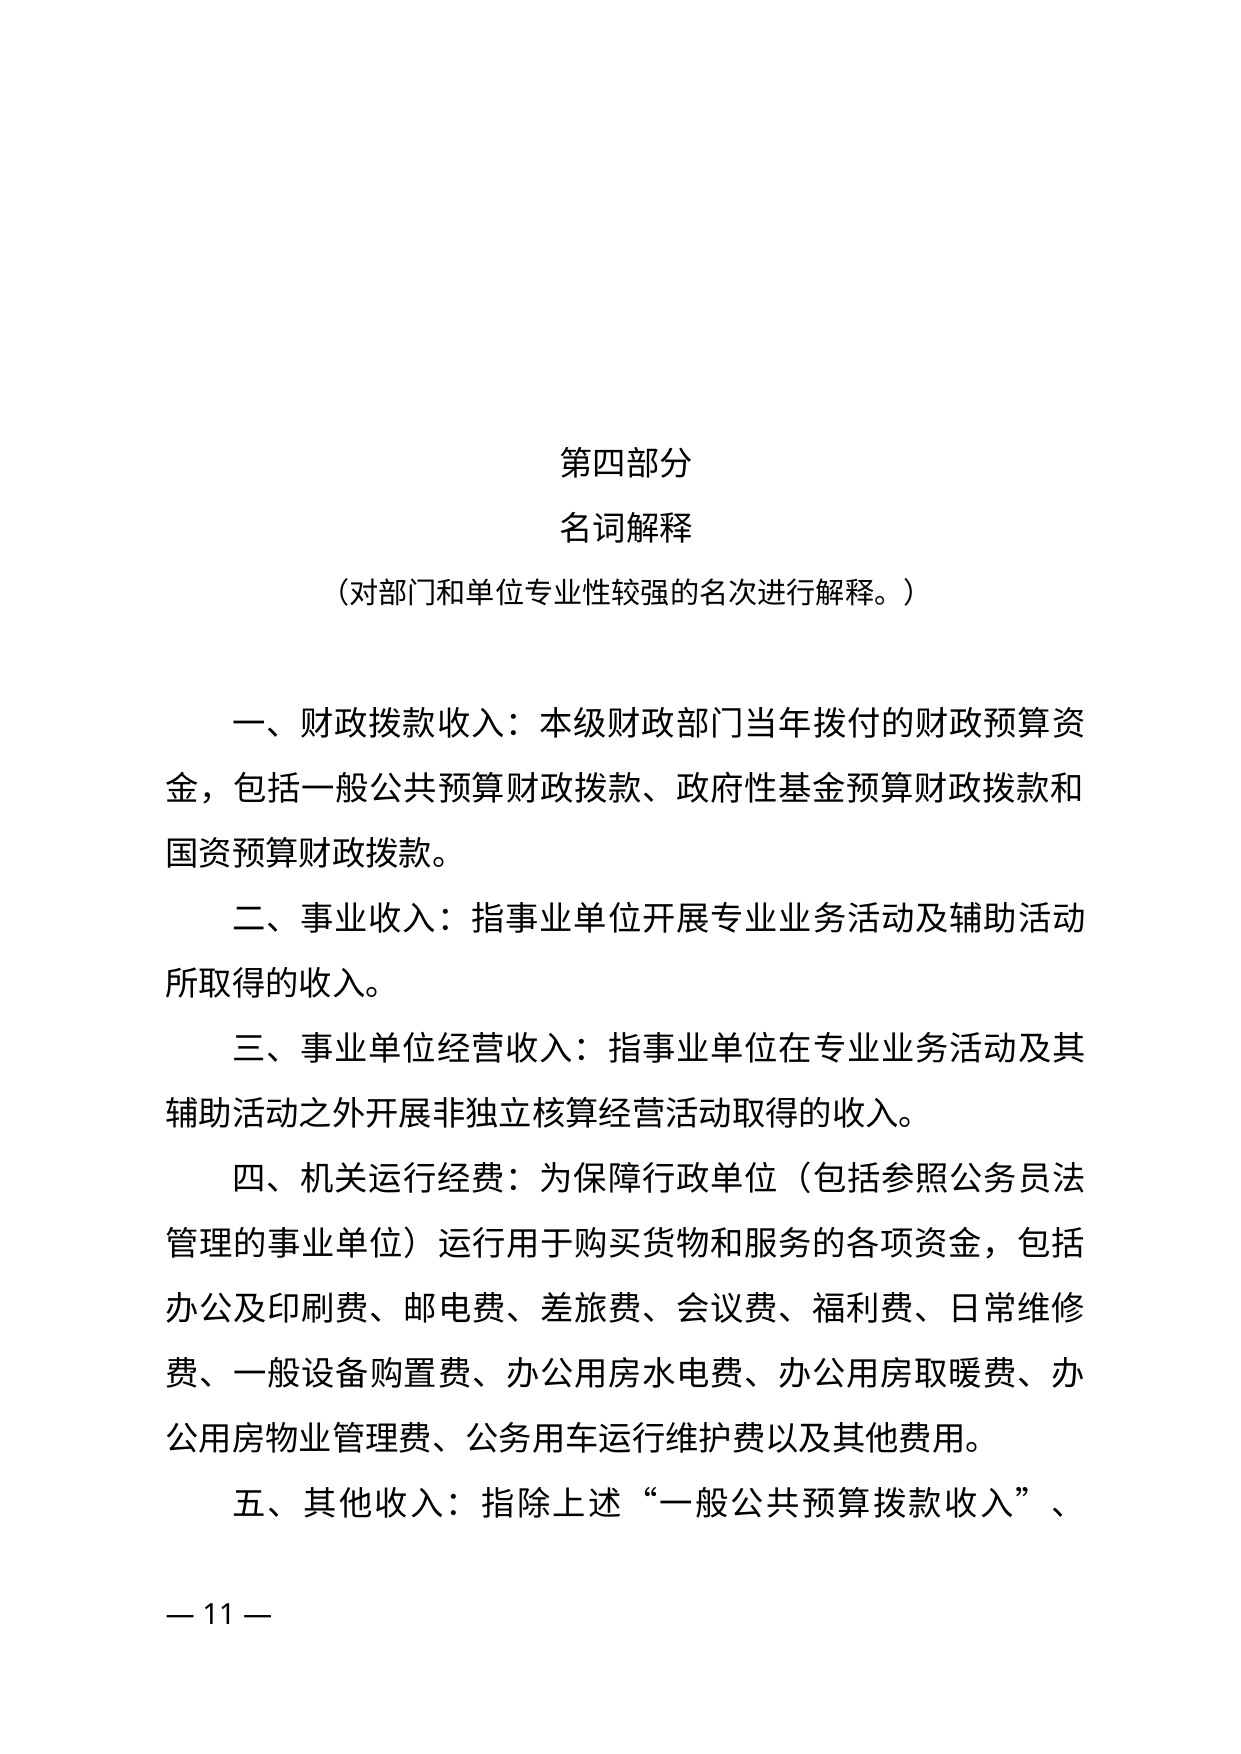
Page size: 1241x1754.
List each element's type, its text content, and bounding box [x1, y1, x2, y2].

text （对部门和单位专业性较强的名次进行解释。） [165, 558, 1087, 623]
text 一、财政拨款收入：本级财政部门当年拨付的财政预算资金，包括一般公共预算财政拨款、政府性基金预算财政拨款和国资预算财政拨款。 [165, 688, 1087, 883]
text 第四部分 [165, 428, 1087, 493]
text 二、事业收入：指事业单位开展专业业务活动及辅助活动所取得的收入。 [165, 883, 1087, 1013]
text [165, 1468, 1087, 1533]
text 四、机关运行经费：为保障行政单位（包括参照公务员法管理的事业单位）运行用于购买货物和服务的各项资金，包括办公及印刷费、邮电费、差旅费、会议费、福利费、日常维修费、一般设备购置费、办公用房水电费、办公用房取暖费、办公用房物业管理费、公务用车运行维护费以及其他费用。 [165, 1143, 1087, 1468]
text 三、事业单位经营收入：指事业单位在专业业务活动及其辅助活动之外开展非独立核算经营活动取得的收入。 [165, 1013, 1087, 1143]
text 名词解释 [165, 493, 1087, 558]
